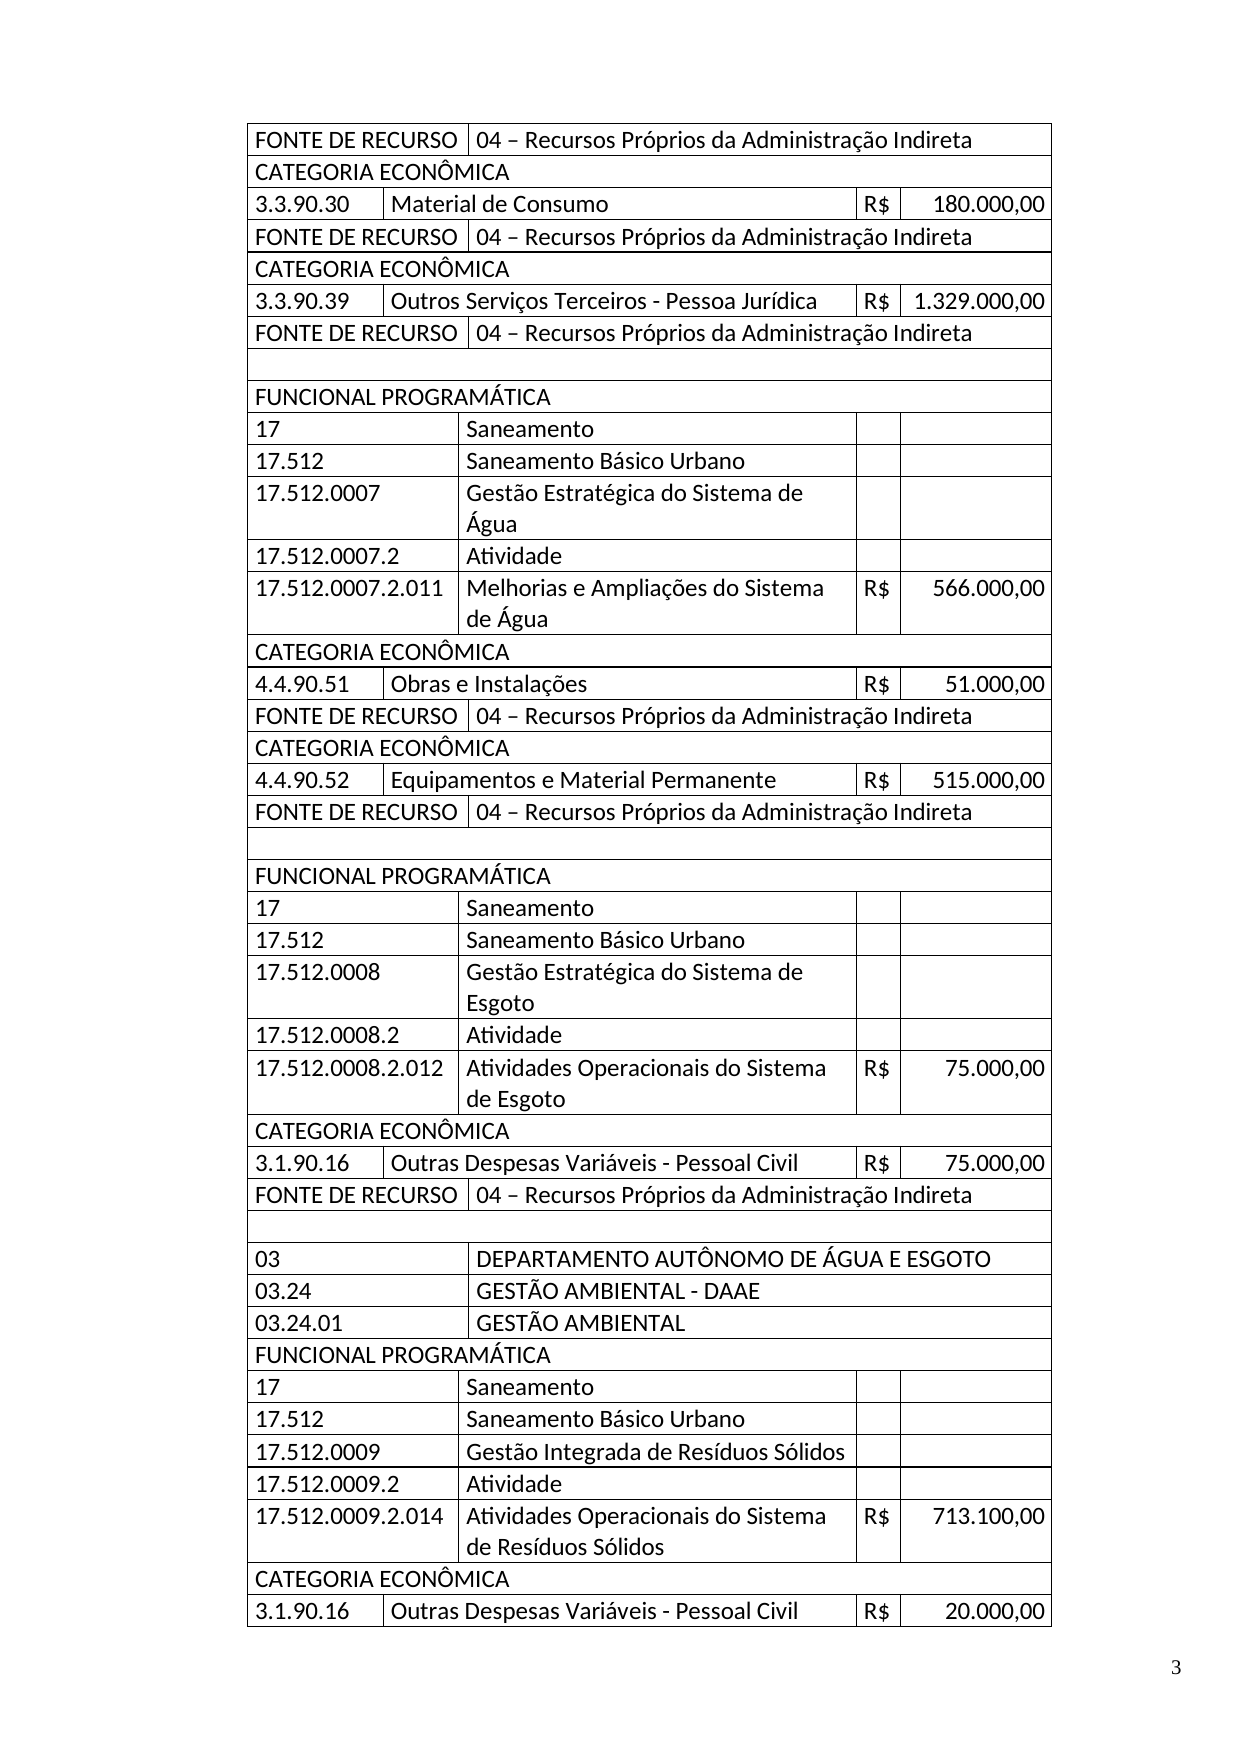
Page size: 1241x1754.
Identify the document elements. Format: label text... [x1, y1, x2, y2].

table_cell 03.24.01 [248, 1307, 468, 1338]
table_cell FONTE DE RECURSO [248, 220, 468, 251]
table_cell FONTE DE RECURSO [248, 317, 468, 348]
table_cell 3.3.90.30 [248, 188, 383, 219]
table_cell CATEGORIA ECONÔMICA [248, 253, 1051, 283]
table_cell R$ [857, 1147, 900, 1178]
table_cell Saneamento [459, 413, 856, 444]
table_cell 17 [248, 413, 458, 444]
table_cell [857, 477, 900, 539]
table_cell [901, 1019, 1051, 1050]
table_cell [857, 1435, 900, 1466]
table_cell R$ [857, 188, 900, 219]
table_cell [857, 540, 900, 571]
table_cell 04 – Recursos Próprios da Administração Indireta [469, 1179, 1051, 1210]
table_cell 1.329.000,00 [901, 285, 1051, 316]
table_cell 4.4.90.52 [248, 764, 383, 795]
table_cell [469, 124, 1051, 155]
table_cell [857, 924, 900, 955]
table_cell 17.512.0007.2 [248, 540, 458, 571]
table_cell [901, 413, 1051, 444]
table_cell 17.512 [248, 1403, 458, 1434]
table_cell FUNCIONAL PROGRAMÁTICA [248, 1339, 1051, 1370]
table_cell R$ [857, 1500, 900, 1562]
table_cell Atividade [459, 540, 856, 571]
table_cell Melhorias e Ampliações do Sistema de Água [459, 572, 856, 634]
table_cell [901, 1435, 1051, 1466]
table_cell 515.000,00 [901, 764, 1051, 795]
table_cell Atividades Operacionais do Sistema de Resíduos Sólidos [459, 1500, 856, 1562]
table_cell 4.4.90.51 [248, 668, 383, 698]
table_cell [901, 1403, 1051, 1434]
table_cell R$ [857, 1051, 900, 1113]
table_cell 17.512.0007.2.011 [248, 572, 458, 634]
table_cell R$ [857, 285, 900, 316]
table_cell [248, 349, 1051, 380]
table_cell 3.3.90.39 [248, 285, 383, 316]
table_cell 3.1.90.16 [248, 1147, 383, 1178]
table_cell 713.100,00 [901, 1500, 1051, 1562]
table_cell 17.512.0009.2 [248, 1468, 458, 1498]
table_cell R$ [857, 668, 900, 698]
table_cell R$ [857, 572, 900, 634]
table_cell 04 – Recursos Próprios da Administração Indireta [469, 700, 1051, 731]
table_cell 20.000,00 [901, 1595, 1051, 1626]
table_cell [857, 1468, 900, 1498]
table_cell CATEGORIA ECONÔMICA [248, 635, 1051, 666]
table_cell FUNCIONAL PROGRAMÁTICA [248, 860, 1051, 891]
table_cell [857, 892, 900, 923]
table_cell R$ [857, 1595, 900, 1626]
table_cell DEPARTAMENTO AUTÔNOMO DE ÁGUA E ESGOTO [469, 1243, 1051, 1274]
table_cell FONTE DE RECURSO [248, 700, 468, 731]
table_cell [901, 445, 1051, 476]
table_cell [248, 828, 1051, 859]
table_cell Outras Despesas Variáveis - Pessoal Civil [384, 1595, 856, 1626]
table_cell 17 [248, 892, 458, 923]
table_cell [901, 924, 1051, 955]
table_cell Outras Despesas Variáveis - Pessoal Civil [384, 1147, 856, 1178]
table_cell Outros Serviços Terceiros - Pessoa Jurídica [384, 285, 856, 316]
table_cell 17 [248, 1371, 458, 1402]
table_cell GESTÃO AMBIENTAL [469, 1307, 1051, 1338]
table_cell FONTE DE RECURSO [248, 796, 468, 827]
table_cell [857, 413, 900, 444]
table_cell 3.1.90.16 [248, 1595, 383, 1626]
table_cell [901, 1468, 1051, 1498]
table_cell 17.512 [248, 445, 458, 476]
table_cell 03.24 [248, 1275, 468, 1306]
table_cell Atividade [459, 1468, 856, 1498]
table_cell Obras e Instalações [384, 668, 856, 698]
table_cell [857, 1019, 900, 1050]
table_cell Saneamento Básico Urbano [459, 1403, 856, 1434]
table_cell FONTE DE RECURSO [248, 1179, 468, 1210]
table_cell 17.512.0008.2 [248, 1019, 458, 1050]
table_cell 17.512.0008.2.012 [248, 1051, 458, 1113]
table_cell 03 [248, 1243, 468, 1274]
table_cell FUNCIONAL PROGRAMÁTICA [248, 381, 1051, 412]
table_cell 180.000,00 [901, 188, 1051, 219]
table_cell Saneamento [459, 1371, 856, 1402]
table_cell Saneamento Básico Urbano [459, 924, 856, 955]
table_cell R$ [857, 764, 900, 795]
table_cell 17.512.0009.2.014 [248, 1500, 458, 1562]
table_cell Gestão Estratégica do Sistema de Água [459, 477, 856, 539]
table_cell 566.000,00 [901, 572, 1051, 634]
table_cell Atividade [459, 1019, 856, 1050]
table_cell [857, 1403, 900, 1434]
table_cell Gestão Integrada de Resíduos Sólidos [459, 1435, 856, 1466]
table_cell [901, 956, 1051, 1018]
table_cell Atividades Operacionais do Sistema de Esgoto [459, 1051, 856, 1113]
table_cell GESTÃO AMBIENTAL - DAAE [469, 1275, 1051, 1306]
table_cell 75.000,00 [901, 1051, 1051, 1113]
table_cell [857, 1371, 900, 1402]
table_cell Gestão Estratégica do Sistema de Esgoto [459, 956, 856, 1018]
table_cell [901, 477, 1051, 539]
table_cell 17.512.0009 [248, 1435, 458, 1466]
table_cell [248, 1211, 1051, 1242]
table_cell 04 – Recursos Próprios da Administração Indireta [469, 317, 1051, 348]
table_cell 17.512.0008 [248, 956, 458, 1018]
table_cell FONTE DE RECURSO [248, 124, 468, 155]
table_cell [857, 956, 900, 1018]
table_cell [901, 540, 1051, 571]
table_cell [901, 892, 1051, 923]
table_cell Material de Consumo [384, 188, 856, 219]
table_cell 17.512 [248, 924, 458, 955]
table_cell Saneamento [459, 892, 856, 923]
table_cell 17.512.0007 [248, 477, 458, 539]
table_cell Equipamentos e Material Permanente [384, 764, 856, 795]
table_cell [857, 445, 900, 476]
table_cell CATEGORIA ECONÔMICA [248, 1115, 1051, 1146]
table_cell 51.000,00 [901, 668, 1051, 698]
table_cell CATEGORIA ECONÔMICA [248, 732, 1051, 763]
table_cell CATEGORIA ECONÔMICA [248, 156, 1051, 187]
table_cell [901, 1371, 1051, 1402]
table_cell 04 – Recursos Próprios da Administração Indireta [469, 796, 1051, 827]
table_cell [469, 220, 1051, 251]
table_cell CATEGORIA ECONÔMICA [248, 1563, 1051, 1594]
table_cell Saneamento Básico Urbano [459, 445, 856, 476]
table_cell 75.000,00 [901, 1147, 1051, 1178]
